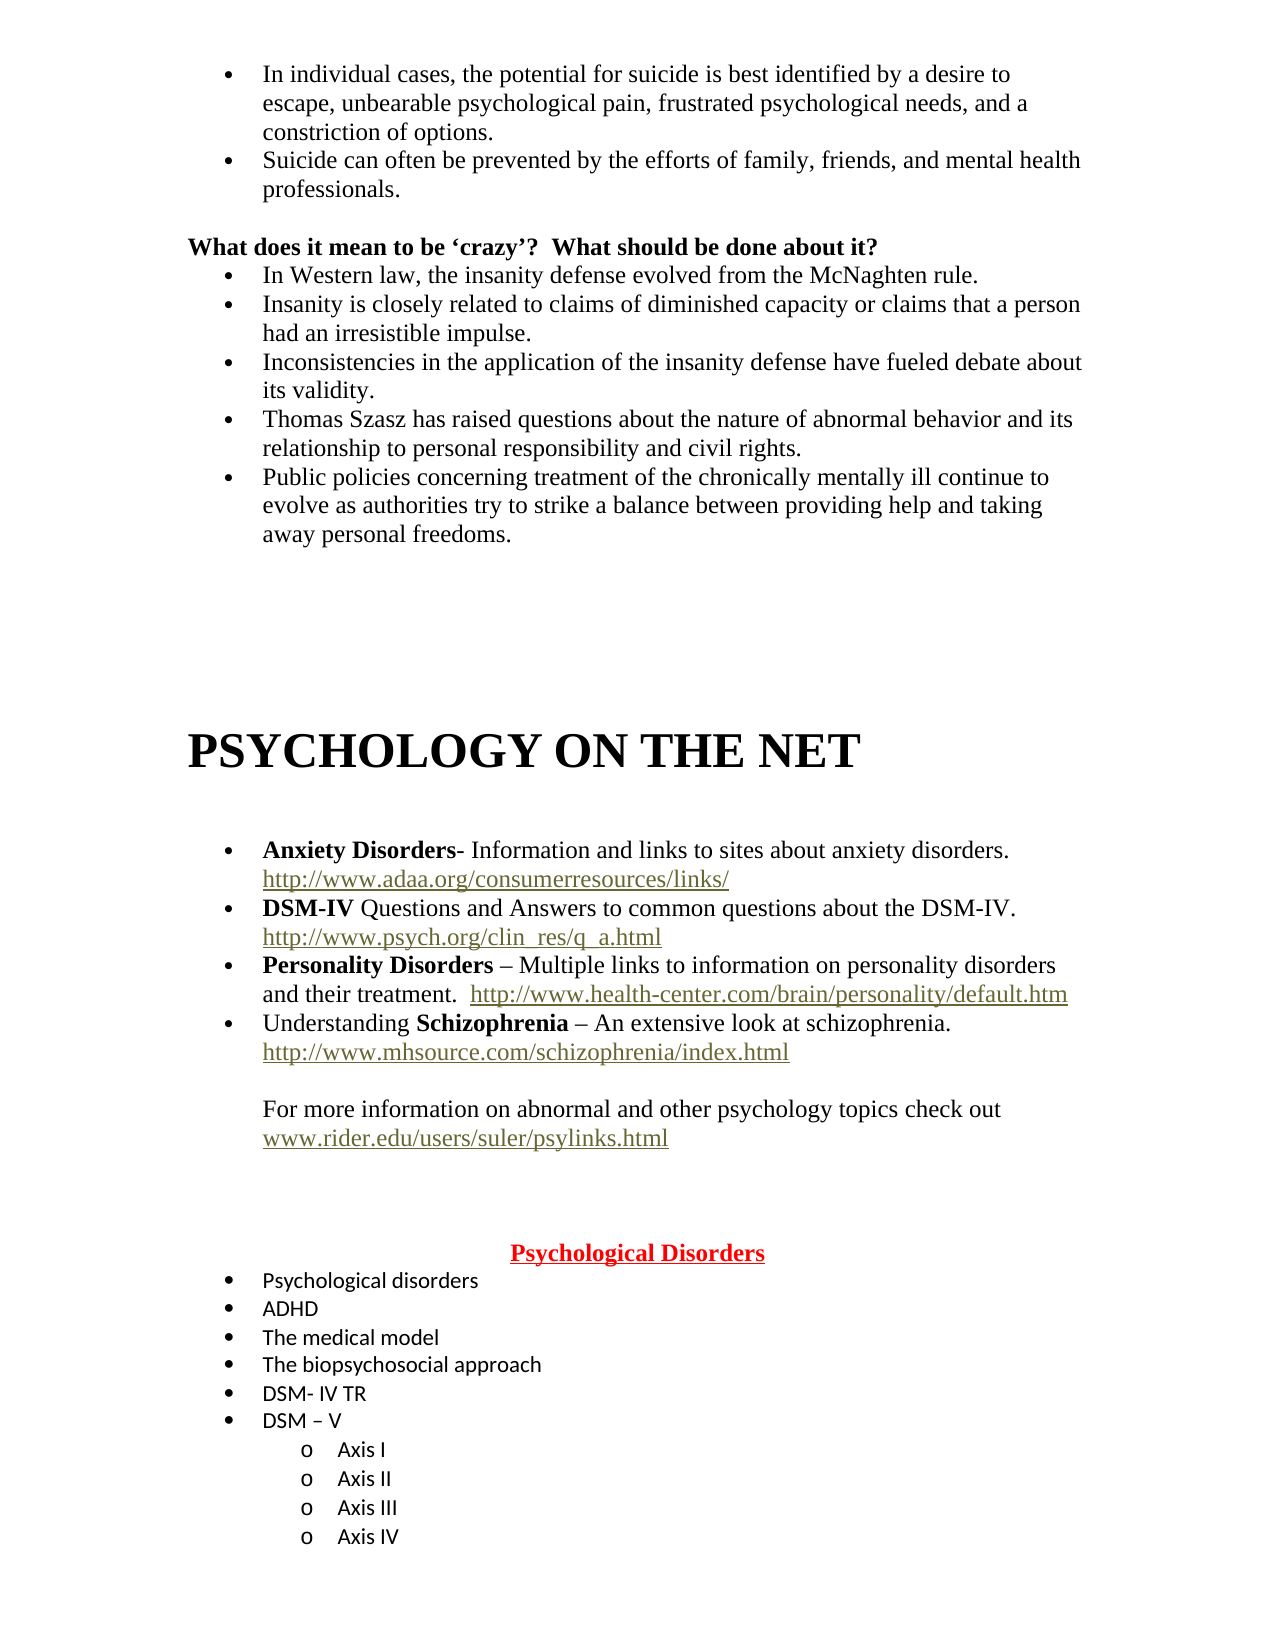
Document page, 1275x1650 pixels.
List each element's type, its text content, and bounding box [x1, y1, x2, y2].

list In Western law, the insanity defense evolved from the McNaghten rule. [225, 260, 1087, 289]
list ADHD [225, 1294, 1087, 1323]
list In individual cases, the potential for suicide is best identified by a desire to escape, unbearable psychological pain, frustrated psychological needs, and a constriction of options. [225, 59, 1087, 145]
subtitle PSYCHOLOGY ON THE NET [187, 720, 1087, 778]
list DSM- IV TR [225, 1379, 1087, 1407]
list The medical model [225, 1323, 1087, 1351]
list Psychological disorders [225, 1267, 1087, 1294]
list Understanding Schizophrenia – An extensive look at schizophrenia. http://www.mhsource.com/schizophrenia/index.html [225, 1008, 1087, 1065]
list Axis I [300, 1435, 1087, 1464]
text Psychological Disorders [187, 1238, 1087, 1267]
list DSM – V [225, 1407, 1087, 1435]
list Personality Disorders – Multiple links to information on personality disorders and their treatment. http://www.health-center.com/brain/personality/default.htm [225, 950, 1087, 1008]
list Public policies concerning treatment of the chronically mentally ill continue to evolve as authorities try to strike a balance between providing help and taking away personal freedoms. [225, 462, 1087, 548]
list Axis II [300, 1464, 1087, 1493]
list Thomas Szasz has raised questions about the nature of abnormal behavior and its relationship to personal responsibility and civil rights. [225, 404, 1087, 462]
list Insanity is closely related to claims of diminished capacity or claims that a person had an irresistible impulse. [225, 289, 1087, 347]
list Anxiety Disorders- Information and links to sites about anxiety disorders. http://www.adaa.org/consumerresources/links/ [225, 835, 1087, 893]
list Axis III [300, 1493, 1087, 1522]
list DSM-IV Questions and Answers to common questions about the DSM-IV. http://www.psych.org/clin_res/q_a.html [225, 893, 1087, 950]
list The biopsychosocial approach [225, 1351, 1087, 1379]
text For more information on abnormal and other psychology topics check out www.rider.edu/users/suler/psylinks.html [262, 1094, 1087, 1152]
list Inconsistencies in the application of the insanity defense have fueled debate about its validity. [225, 347, 1087, 404]
text What does it mean to be ‘crazy’? What should be done about it? [187, 232, 1087, 260]
list Axis IV [300, 1522, 1087, 1551]
list Suicide can often be prevented by the efforts of family, friends, and mental health professionals. [225, 145, 1087, 203]
